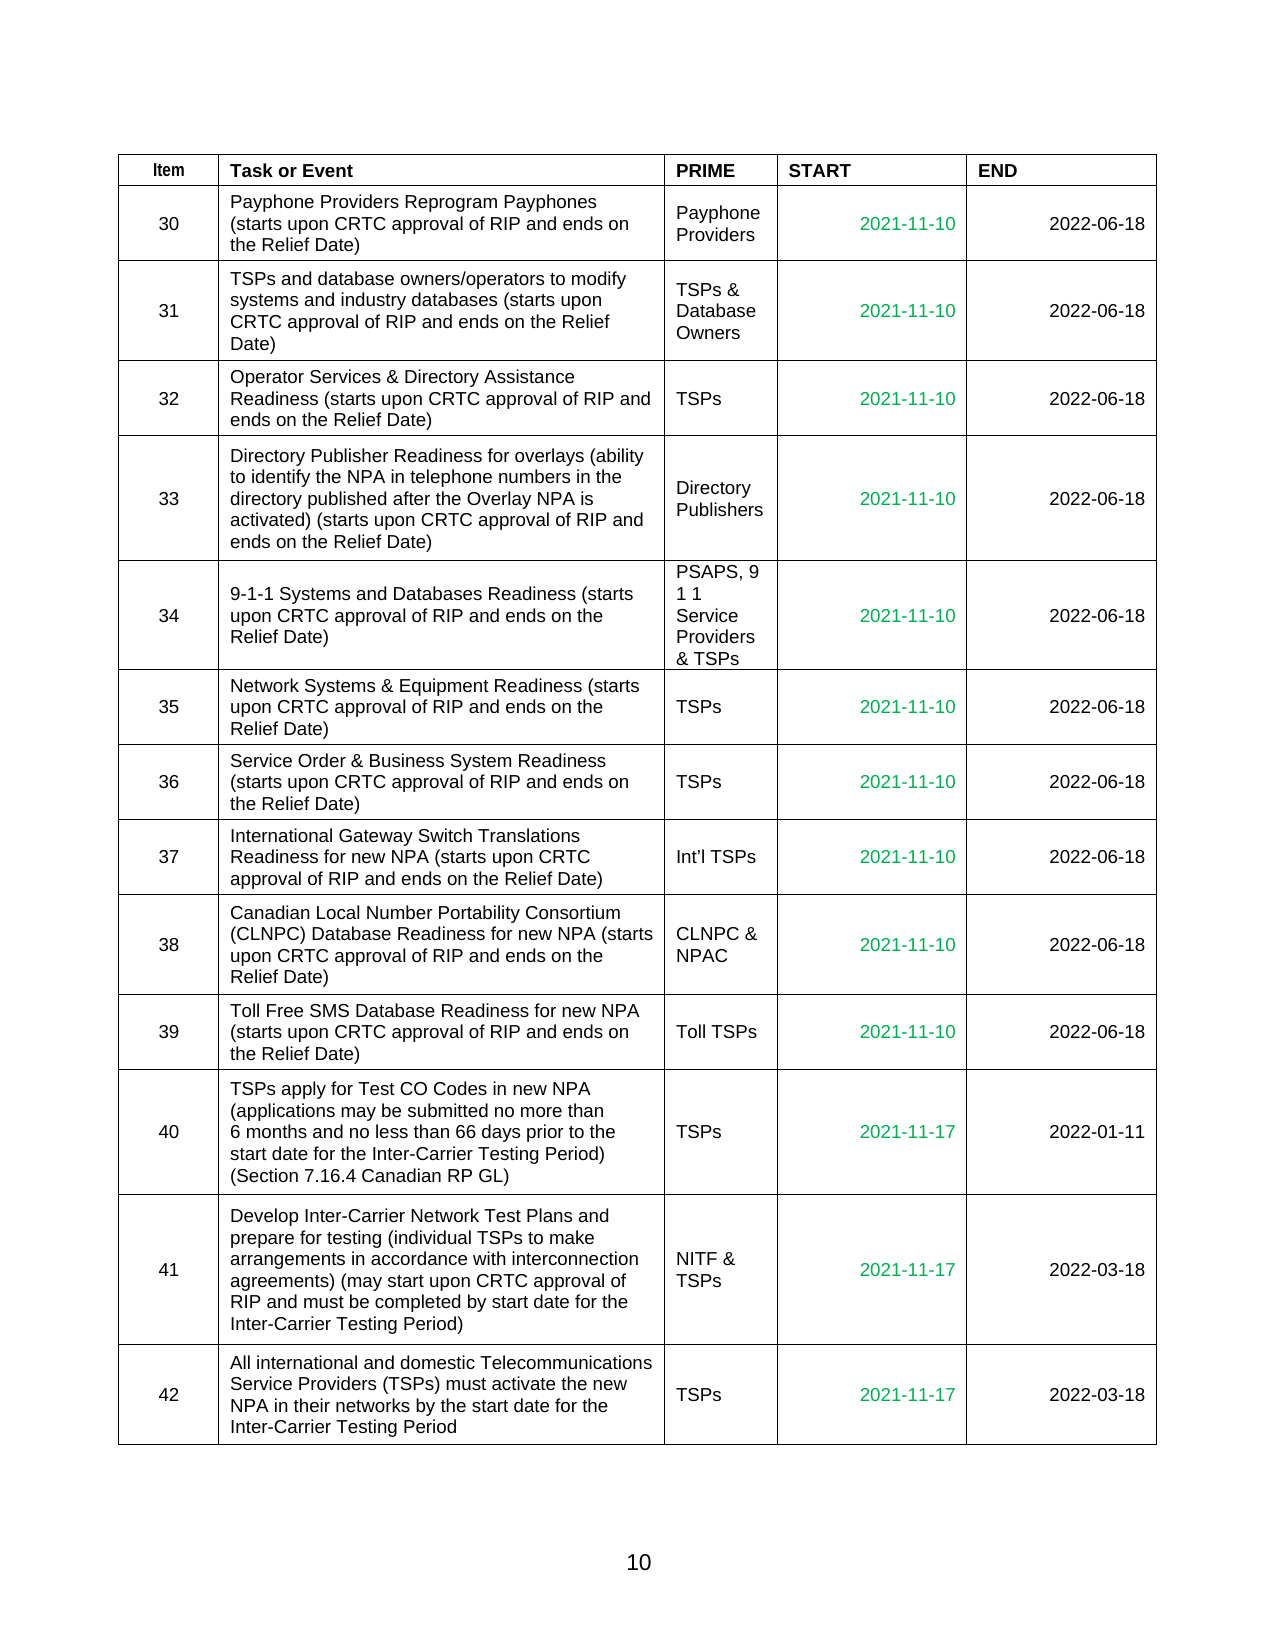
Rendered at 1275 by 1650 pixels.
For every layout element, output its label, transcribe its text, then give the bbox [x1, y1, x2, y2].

table_cell TSPs and database owners/operators to modify systems and industry databases (starts upon CRTC approval of RIP and ends on the Relief Date) [219, 261, 664, 360]
table_cell 35 [119, 670, 218, 744]
table_cell TSPs [665, 1070, 777, 1194]
table_cell 2022-06-18 [967, 186, 1156, 260]
table_cell 38 [119, 895, 218, 994]
table_cell Operator Services & Directory Assistance Readiness (starts upon CRTC approval of RIP and ends on the Relief Date) [219, 361, 664, 435]
table_cell 2022-03-18 [967, 1195, 1156, 1344]
table_cell TSPs & Database Owners [665, 261, 777, 360]
table_cell 32 [119, 361, 218, 435]
table_cell Develop Inter-Carrier Network Test Plans and prepare for testing (individual TSPs to make arrangements in accordance with interconnection agreements) (may start upon CRTC approval of RIP and must be completed by start date for the Inter-Carrier Testing Period) [219, 1195, 664, 1344]
table_cell 2022-06-18 [967, 361, 1156, 435]
table_cell 2022-03-18 [967, 1345, 1156, 1444]
table_cell 2022-06-18 [967, 561, 1156, 669]
table_cell TSPs [665, 745, 777, 819]
table_cell TSPs [665, 670, 777, 744]
table_cell Directory Publisher Readiness for overlays (ability to identify the NPA in telephone numbers in the directory published after the Overlay NPA is activated) (starts upon CRTC approval of RIP and ends on the Relief Date) [219, 436, 664, 560]
table_cell 2022-06-18 [967, 820, 1156, 894]
table_cell 2021-11-17 [778, 1345, 966, 1444]
table_cell Toll Free SMS Database Readiness for new NPA (starts upon CRTC approval of RIP and ends on the Relief Date) [219, 995, 664, 1069]
table_cell Service Order & Business System Readiness (starts upon CRTC approval of RIP and ends on the Relief Date) [219, 745, 664, 819]
table_cell 42 [119, 1345, 218, 1444]
table_cell All international and domestic Telecommunications Service Providers (TSPs) must activate the new NPA in their networks by the start date for the Inter-Carrier Testing Period [219, 1345, 664, 1444]
table_cell 9-1-1 Systems and Databases Readiness (starts upon CRTC approval of RIP and ends on the Relief Date) [219, 561, 664, 669]
table_cell 2022-06-18 [967, 995, 1156, 1069]
table_cell Payphone Providers [665, 186, 777, 260]
table_cell 2021-11-17 [778, 1195, 966, 1344]
table_cell Directory Publishers [665, 436, 777, 560]
table_cell 2021-11-10 [778, 820, 966, 894]
table_cell Payphone Providers Reprogram Payphones (starts upon CRTC approval of RIP and ends on the Relief Date) [219, 186, 664, 260]
table_cell 30 [119, 186, 218, 260]
table_cell 2022-06-18 [967, 261, 1156, 360]
table_cell 36 [119, 745, 218, 819]
table_cell TSPs [665, 361, 777, 435]
table_cell 2021-11-10 [778, 745, 966, 819]
table_cell 2022-06-18 [967, 436, 1156, 560]
table_cell 31 [119, 261, 218, 360]
table_cell 2022-01-11 [967, 1070, 1156, 1194]
table_header Item [119, 155, 218, 185]
table_cell 2021-11-10 [778, 261, 966, 360]
table_cell TSPs apply for Test CO Codes in new NPA (applications may be submitted no more than 6 months and no less than 66 days prior to the start date for the Inter-Carrier Testing Period) (Section 7.16.4 Canadian RP GL) [219, 1070, 664, 1194]
table_cell Toll TSPs [665, 995, 777, 1069]
table_cell 2021-11-10 [778, 361, 966, 435]
table_cell NITF & TSPs [665, 1195, 777, 1344]
table_cell 34 [119, 561, 218, 669]
table_cell PSAPS, 9 1 1 Service Providers & TSPs [665, 561, 777, 669]
table_cell 2021-11-10 [778, 895, 966, 994]
table_cell 39 [119, 995, 218, 1069]
table_cell Canadian Local Number Portability Consortium (CLNPC) Database Readiness for new NPA (starts upon CRTC approval of RIP and ends on the Relief Date) [219, 895, 664, 994]
table_cell TSPs [665, 1345, 777, 1444]
table_cell Network Systems & Equipment Readiness (starts upon CRTC approval of RIP and ends on the Relief Date) [219, 670, 664, 744]
table_cell 2022-06-18 [967, 670, 1156, 744]
table_header PRIME [665, 155, 777, 185]
table_cell 2021-11-17 [778, 1070, 966, 1194]
table_header END [967, 155, 1156, 185]
table_cell 2021-11-10 [778, 436, 966, 560]
table_cell 37 [119, 820, 218, 894]
table_cell CLNPC & NPAC [665, 895, 777, 994]
table_cell Int’l TSPs [665, 820, 777, 894]
table_header Task or Event [219, 155, 664, 185]
table_cell 2021-11-10 [778, 561, 966, 669]
table_cell 2021-11-10 [778, 670, 966, 744]
table_cell 2021-11-10 [778, 186, 966, 260]
table_cell 2021-11-10 [778, 995, 966, 1069]
table_header START [778, 155, 966, 185]
table_cell 2022-06-18 [967, 895, 1156, 994]
table_cell International Gateway Switch Translations Readiness for new NPA (starts upon CRTC approval of RIP and ends on the Relief Date) [219, 820, 664, 894]
table_cell 33 [119, 436, 218, 560]
table_cell 40 [119, 1070, 218, 1194]
table_cell 2022-06-18 [967, 745, 1156, 819]
table_cell 41 [119, 1195, 218, 1344]
